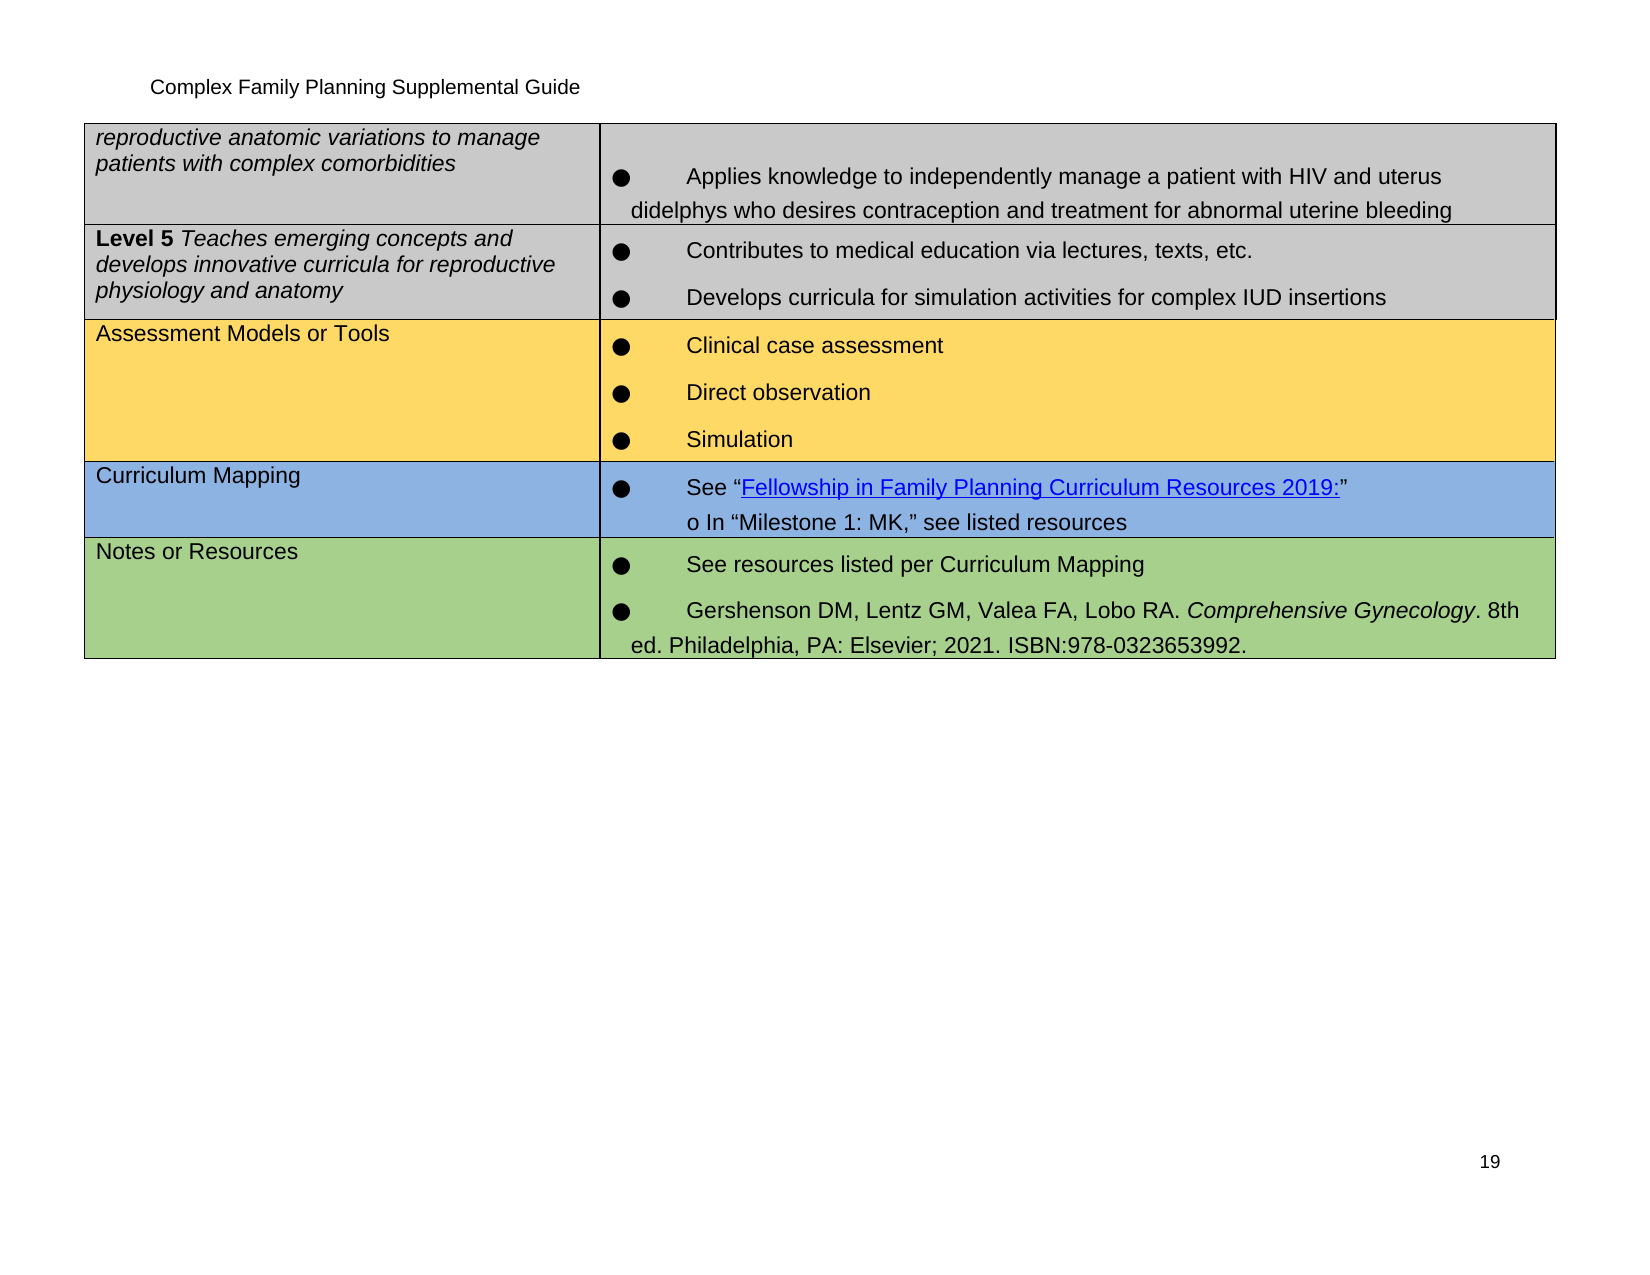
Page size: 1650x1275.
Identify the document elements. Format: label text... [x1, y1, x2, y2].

table_cell Contributes to medical education via lectures, texts, etc. Develops curricula for simulation activities for complex IUD insertions [601, 225, 1555, 319]
table_cell See “Fellowship in Family Planning Curriculum Resources 2019:” In “Milestone 1: MK,” see listed resources [601, 461, 1555, 537]
table_cell See resources listed per Curriculum Mapping Gershenson DM, Lentz GM, Valea FA, Lobo RA. Comprehensive Gynecology. 8th ed. Philadelphia, PA: Elsevier; 2021. ISBN:‎978-0323653992. [601, 537, 1555, 658]
table_cell Notes or Resources [85, 538, 599, 658]
table_cell Clinical case assessment Direct observation Simulation [601, 319, 1555, 461]
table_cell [85, 124, 599, 224]
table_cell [601, 124, 1555, 224]
table_cell Level 5 Teaches emerging concepts and develops innovative curricula for reproductive physiology and anatomy [85, 225, 599, 319]
table_cell Curriculum Mapping [85, 462, 599, 537]
table_cell Assessment Models or Tools [85, 320, 599, 461]
